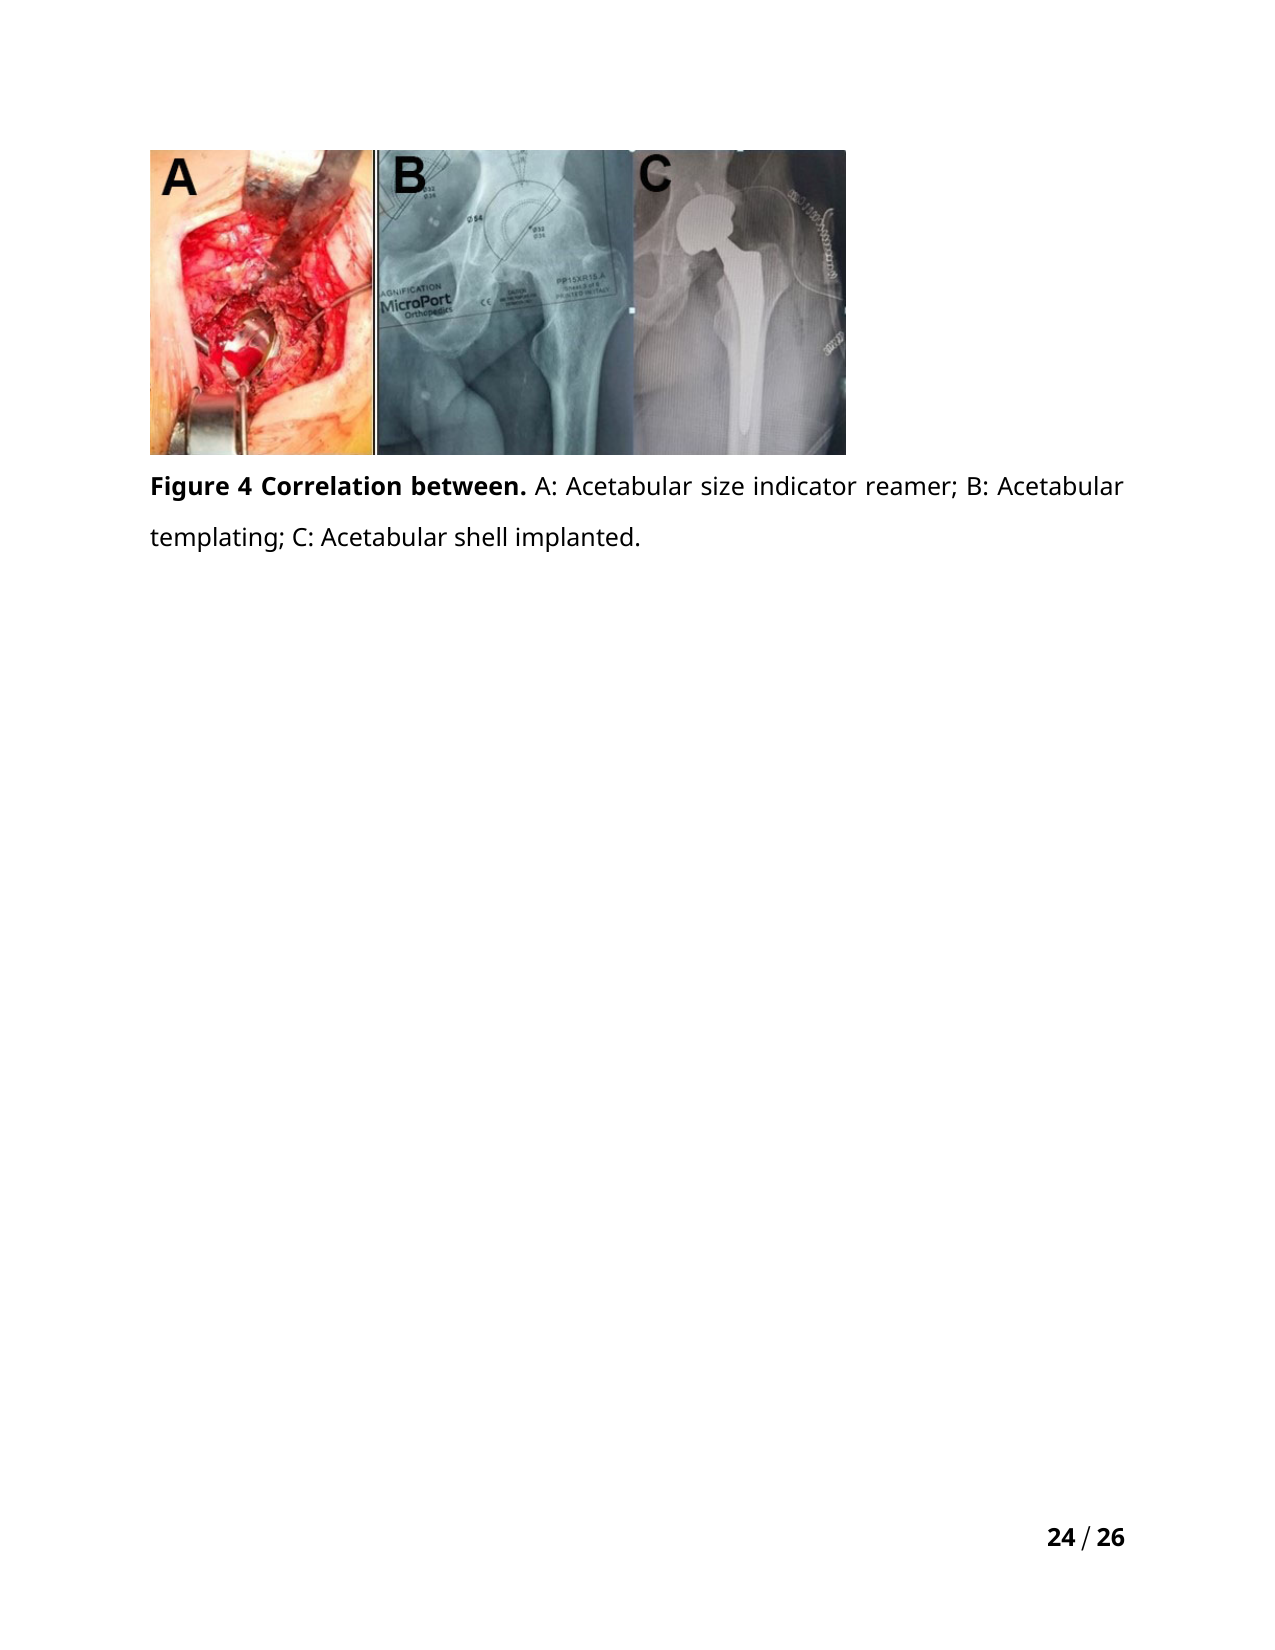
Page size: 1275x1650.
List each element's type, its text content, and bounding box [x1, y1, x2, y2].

picture [150, 150, 846, 455]
text Figure 4 Correlation between. A: Acetabular size indicator reamer; B: Acetabular templating; C: Acetabular shell implanted. [150, 468, 1125, 554]
